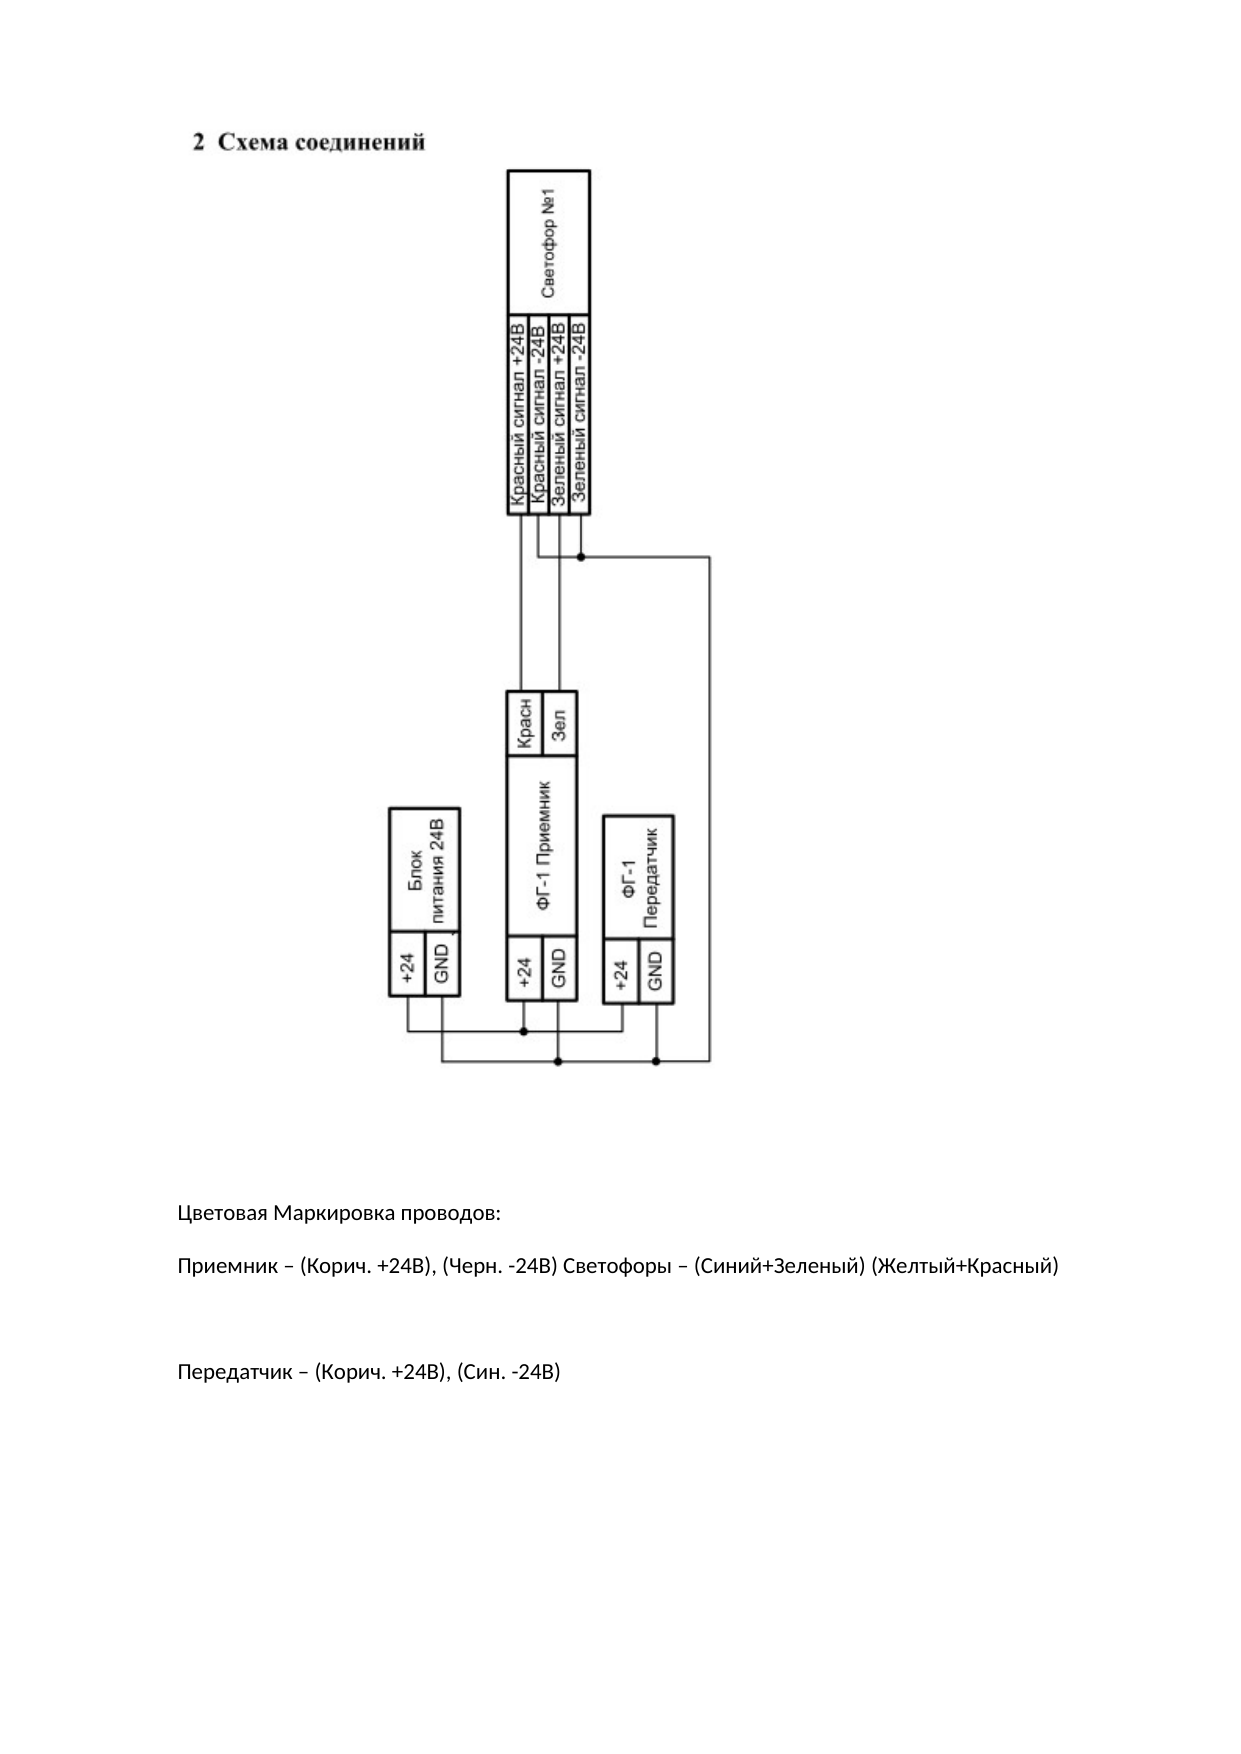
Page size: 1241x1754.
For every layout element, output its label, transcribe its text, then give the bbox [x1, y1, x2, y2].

text Передатчик – (Корич. +24В), (Син. -24В) [177, 1357, 1152, 1385]
text Цветовая Маркировка проводов: [177, 1198, 1152, 1226]
text Приемник – (Корич. +24В), (Черн. -24В) Светофоры – (Синий+Зеленый) (Желтый+Красный) [177, 1251, 1152, 1279]
picture [177, 118, 948, 1120]
